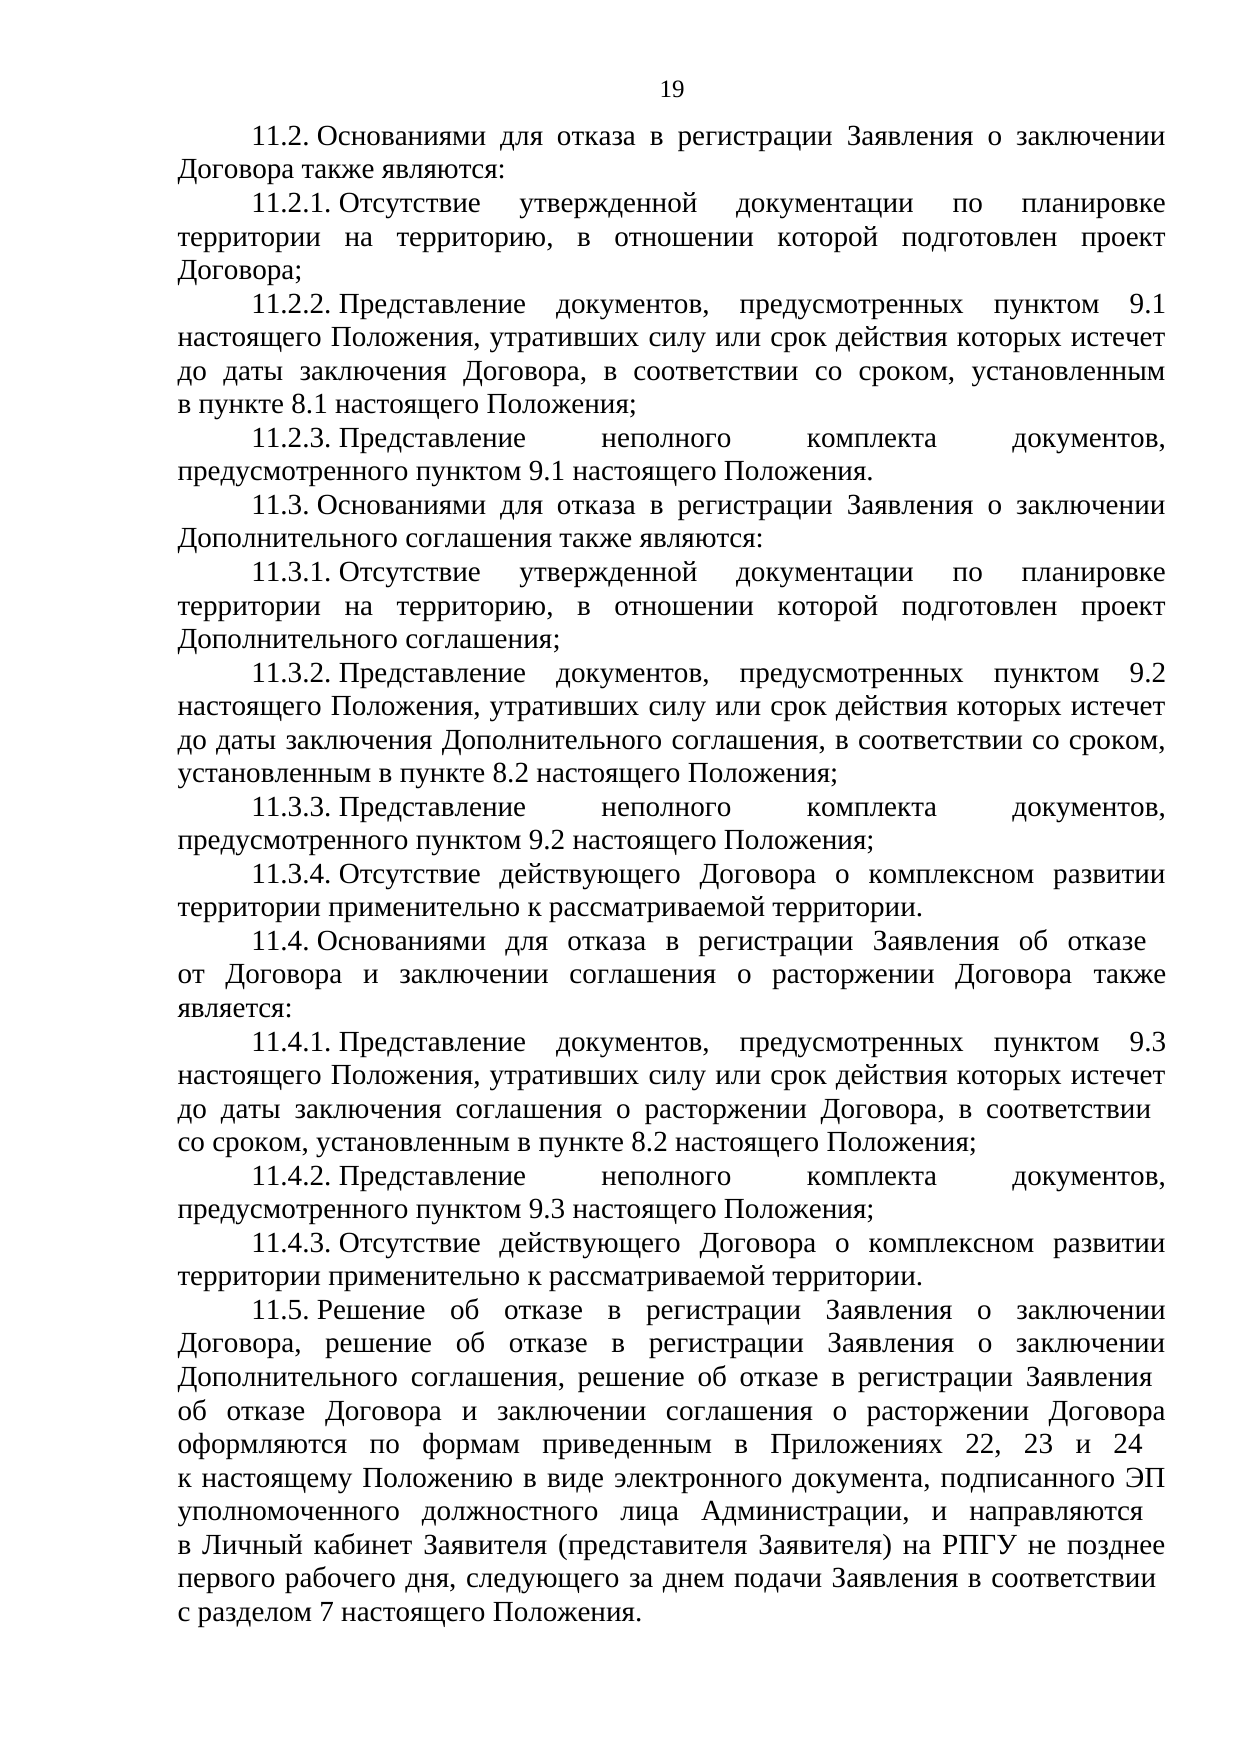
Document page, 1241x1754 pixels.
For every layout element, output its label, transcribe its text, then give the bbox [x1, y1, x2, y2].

text 11.3.4. Отсутствие действующего Договора о комплексном развитии территории применительно к рассматриваемой территории. [177, 856, 1166, 923]
text 11.4.2. Представление неполного комплекта документов, предусмотренного пунктом 9.3 настоящего Положения; [177, 1158, 1166, 1225]
text 11.3.3. Представление неполного комплекта документов, предусмотренного пунктом 9.2 настоящего Положения; [177, 789, 1166, 856]
text 11.3.2. Представление документов, предусмотренных пунктом 9.2 настоящего Положения, утративших силу или срок действия которых истечет до даты заключения Дополнительного соглашения, в соответствии со сроком, установленным в пункте 8.2 настоящего Положения; [177, 655, 1166, 789]
text 11.4. Основаниями для отказа в регистрации Заявления об отказе от Договора и заключении соглашения о расторжении Договора также является: [177, 923, 1166, 1024]
text 11.4.1. Представление документов, предусмотренных пунктом 9.3 настоящего Положения, утративших силу или срок действия которых истечет до даты заключения соглашения о расторжении Договора, в соответствии со сроком, установленным в пункте 8.2 настоящего Положения; [177, 1024, 1166, 1158]
text 11.2.3. Представление неполного комплекта документов, предусмотренного пунктом 9.1 настоящего Положения. [177, 420, 1166, 487]
text 11.2.2. Представление документов, предусмотренных пунктом 9.1 настоящего Положения, утративших силу или срок действия которых истечет до даты заключения Договора, в соответствии со сроком, установленным в пункте 8.1 настоящего Положения; [177, 286, 1166, 420]
text 11.5. Решение об отказе в регистрации Заявления о заключении Договора, решение об отказе в регистрации Заявления о заключении Дополнительного соглашения, решение об отказе в регистрации Заявления об отказе Договора и заключении соглашения о расторжении Договора оформляются по формам приведенным в Приложениях 22, 23 и 24 к настоящему Положению в виде электронного документа, подписанного ЭП уполномоченного должностного лица Администрации, и направляются в Личный кабинет Заявителя (представителя Заявителя) на РПГУ не позднее первого рабочего дня, следующего за днем подачи Заявления в соответствии с разделом 7 настоящего Положения. [177, 1292, 1166, 1627]
text 11.2.1. Отсутствие утвержденной документации по планировке территории на территорию, в отношении которой подготовлен проект Договора; [177, 185, 1166, 286]
text 11.3.1. Отсутствие утвержденной документации по планировке территории на территорию, в отношении которой подготовлен проект Дополнительного соглашения; [177, 554, 1166, 655]
text 11.2. Основаниями для отказа в регистрации Заявления о заключении Договора также являются: [177, 118, 1166, 185]
text 11.3. Основаниями для отказа в регистрации Заявления о заключении Дополнительного соглашения также являются: [177, 487, 1166, 554]
text 11.4.3. Отсутствие действующего Договора о комплексном развитии территории применительно к рассматриваемой территории. [177, 1225, 1166, 1292]
